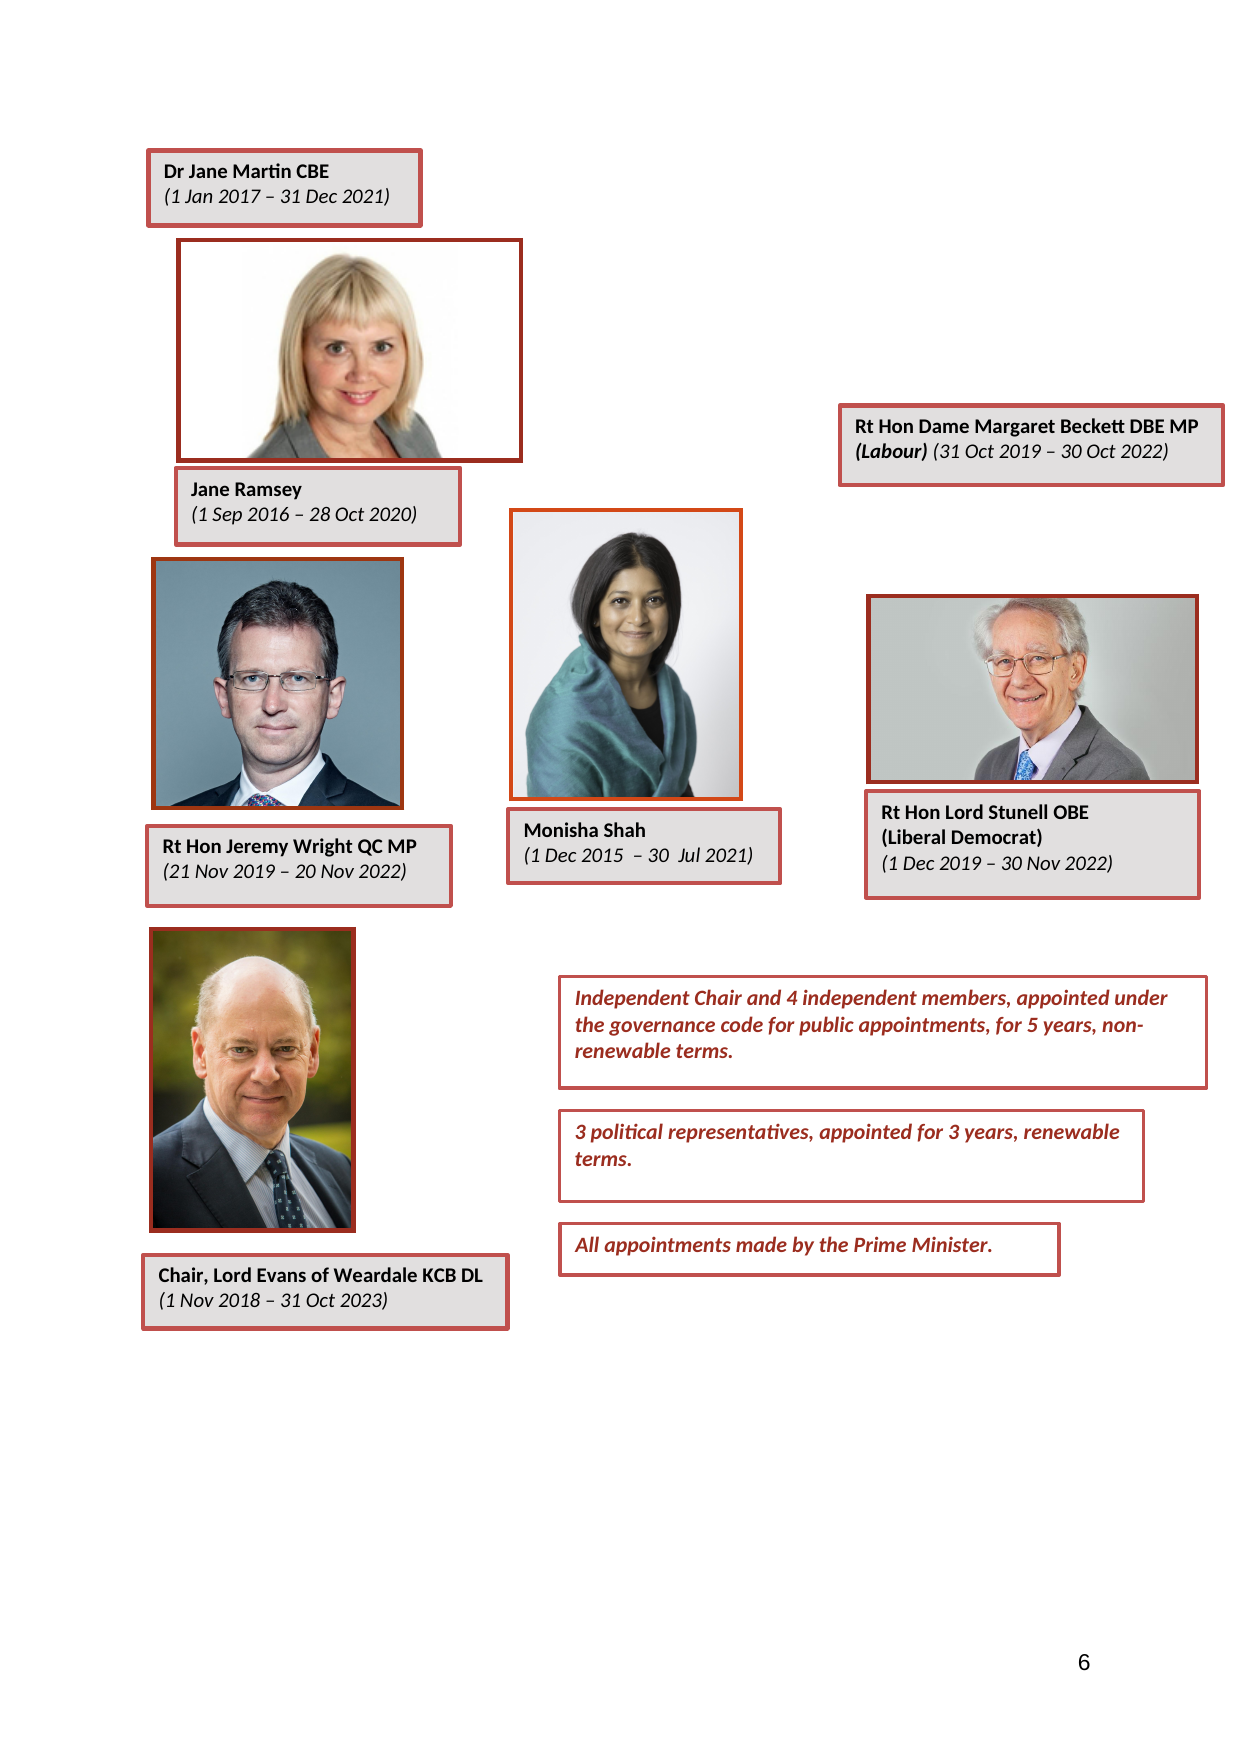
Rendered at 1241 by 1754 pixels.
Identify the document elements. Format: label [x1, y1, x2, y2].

picture [871, 598, 1195, 780]
picture [513, 512, 739, 797]
picture [153, 931, 351, 1228]
picture [181, 242, 519, 458]
picture [156, 561, 400, 806]
